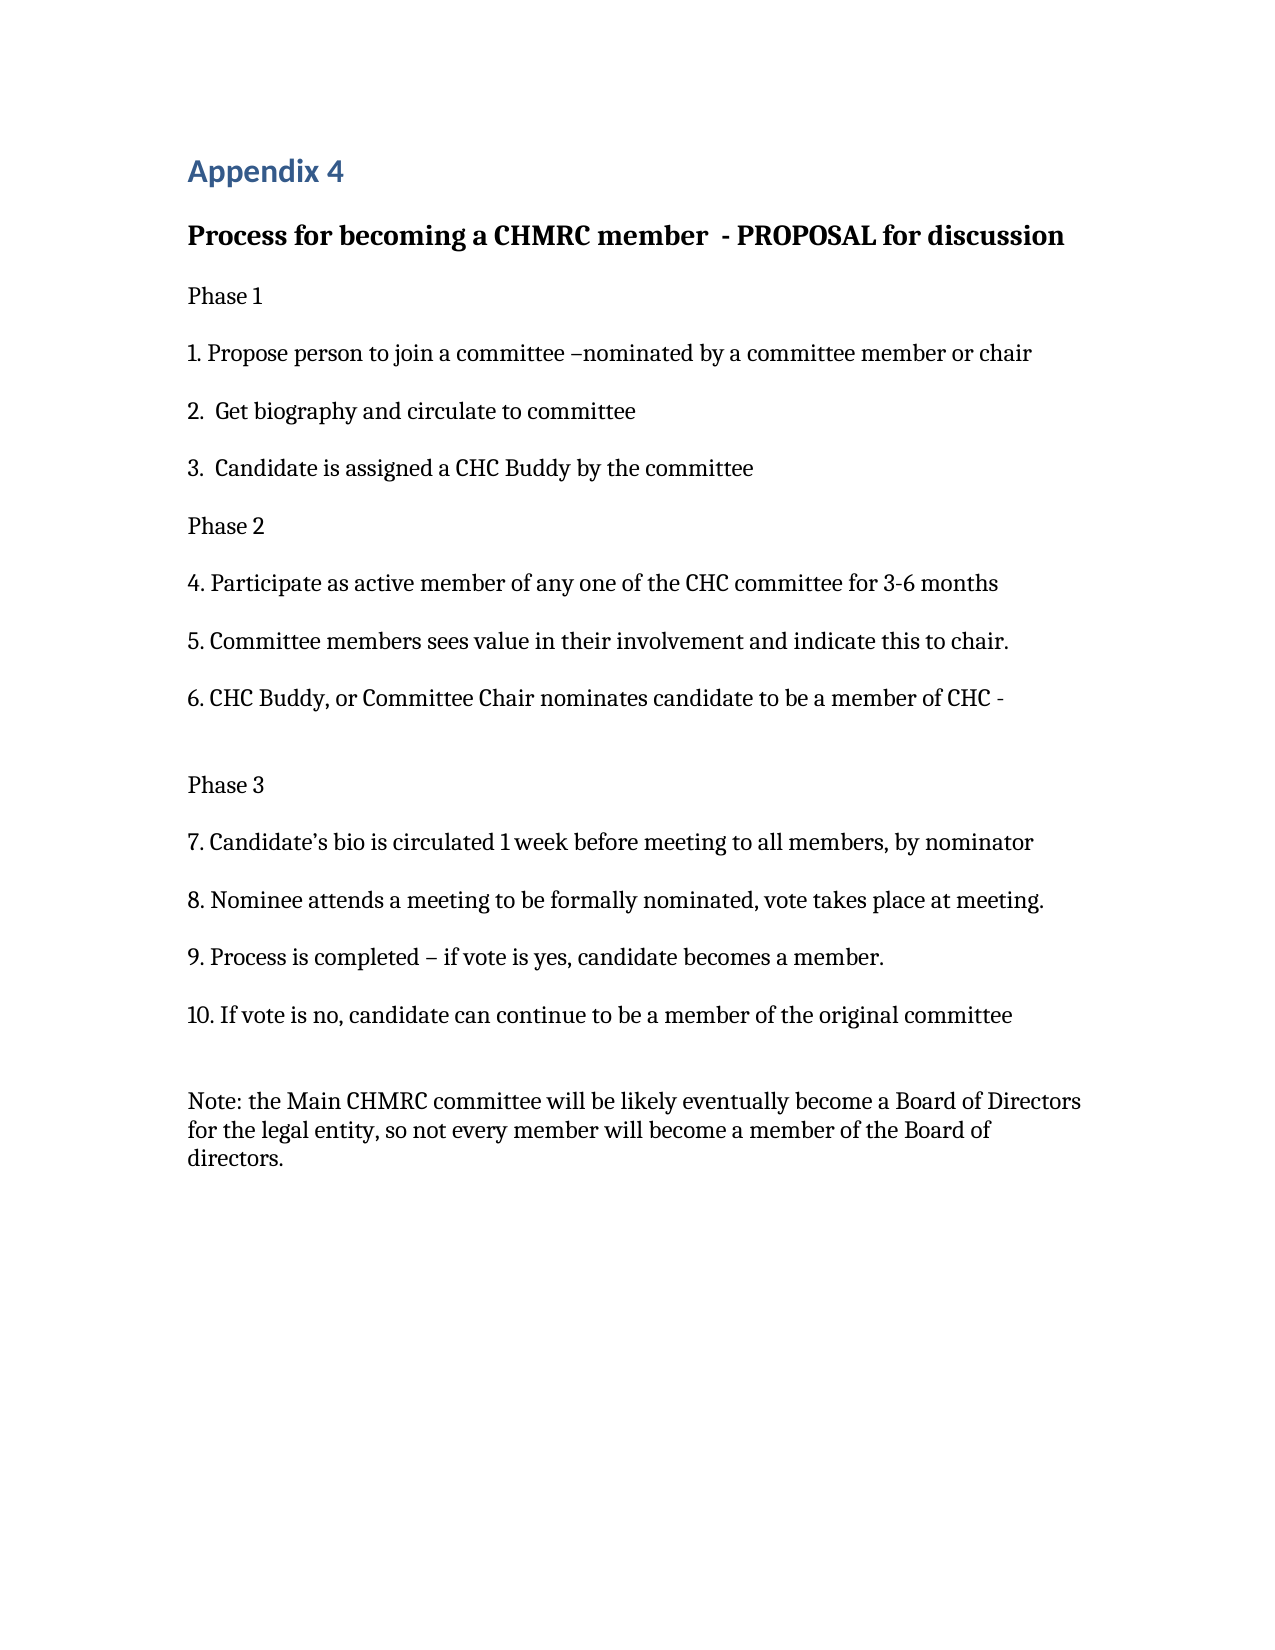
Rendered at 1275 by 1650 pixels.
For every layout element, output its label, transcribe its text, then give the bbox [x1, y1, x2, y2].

text Phase 1 [187, 282, 1087, 311]
text Note: the Main CHMRC committee will be likely eventually become a Board of Directors for the legal entity, so not every member will become a member of the Board of directors. [187, 1087, 1087, 1173]
text 6. CHC Buddy, or Committee Chair nominates candidate to be a member of CHC - [187, 684, 1087, 713]
text Phase 3 [187, 771, 1087, 799]
text Process for becoming a CHMRC member - PROPOSAL for discussion [187, 219, 1087, 253]
text 5. Committee members sees value in their involvement and indicate this to chair. [187, 627, 1087, 656]
subtitle Appendix 4 [187, 150, 1087, 191]
text 10. If vote is no, candidate can continue to be a member of the original committee [187, 1001, 1087, 1029]
text 3. Candidate is assigned a CHC Buddy by the committee [187, 454, 1087, 483]
text 4. Participate as active member of any one of the CHC committee for 3-6 months [187, 569, 1087, 598]
text 9. Process is completed – if vote is yes, candidate becomes a member. [187, 943, 1087, 972]
text 8. Nominee attends a meeting to be formally nominated, vote takes place at meeting. [187, 886, 1087, 914]
text 2. Get biography and circulate to committee [187, 397, 1087, 426]
text Phase 2 [187, 512, 1087, 541]
text 1. Propose person to join a committee –nominated by a committee member or chair [187, 339, 1087, 368]
text 7. Candidate’s bio is circulated 1 week before meeting to all members, by nominator [187, 828, 1087, 857]
